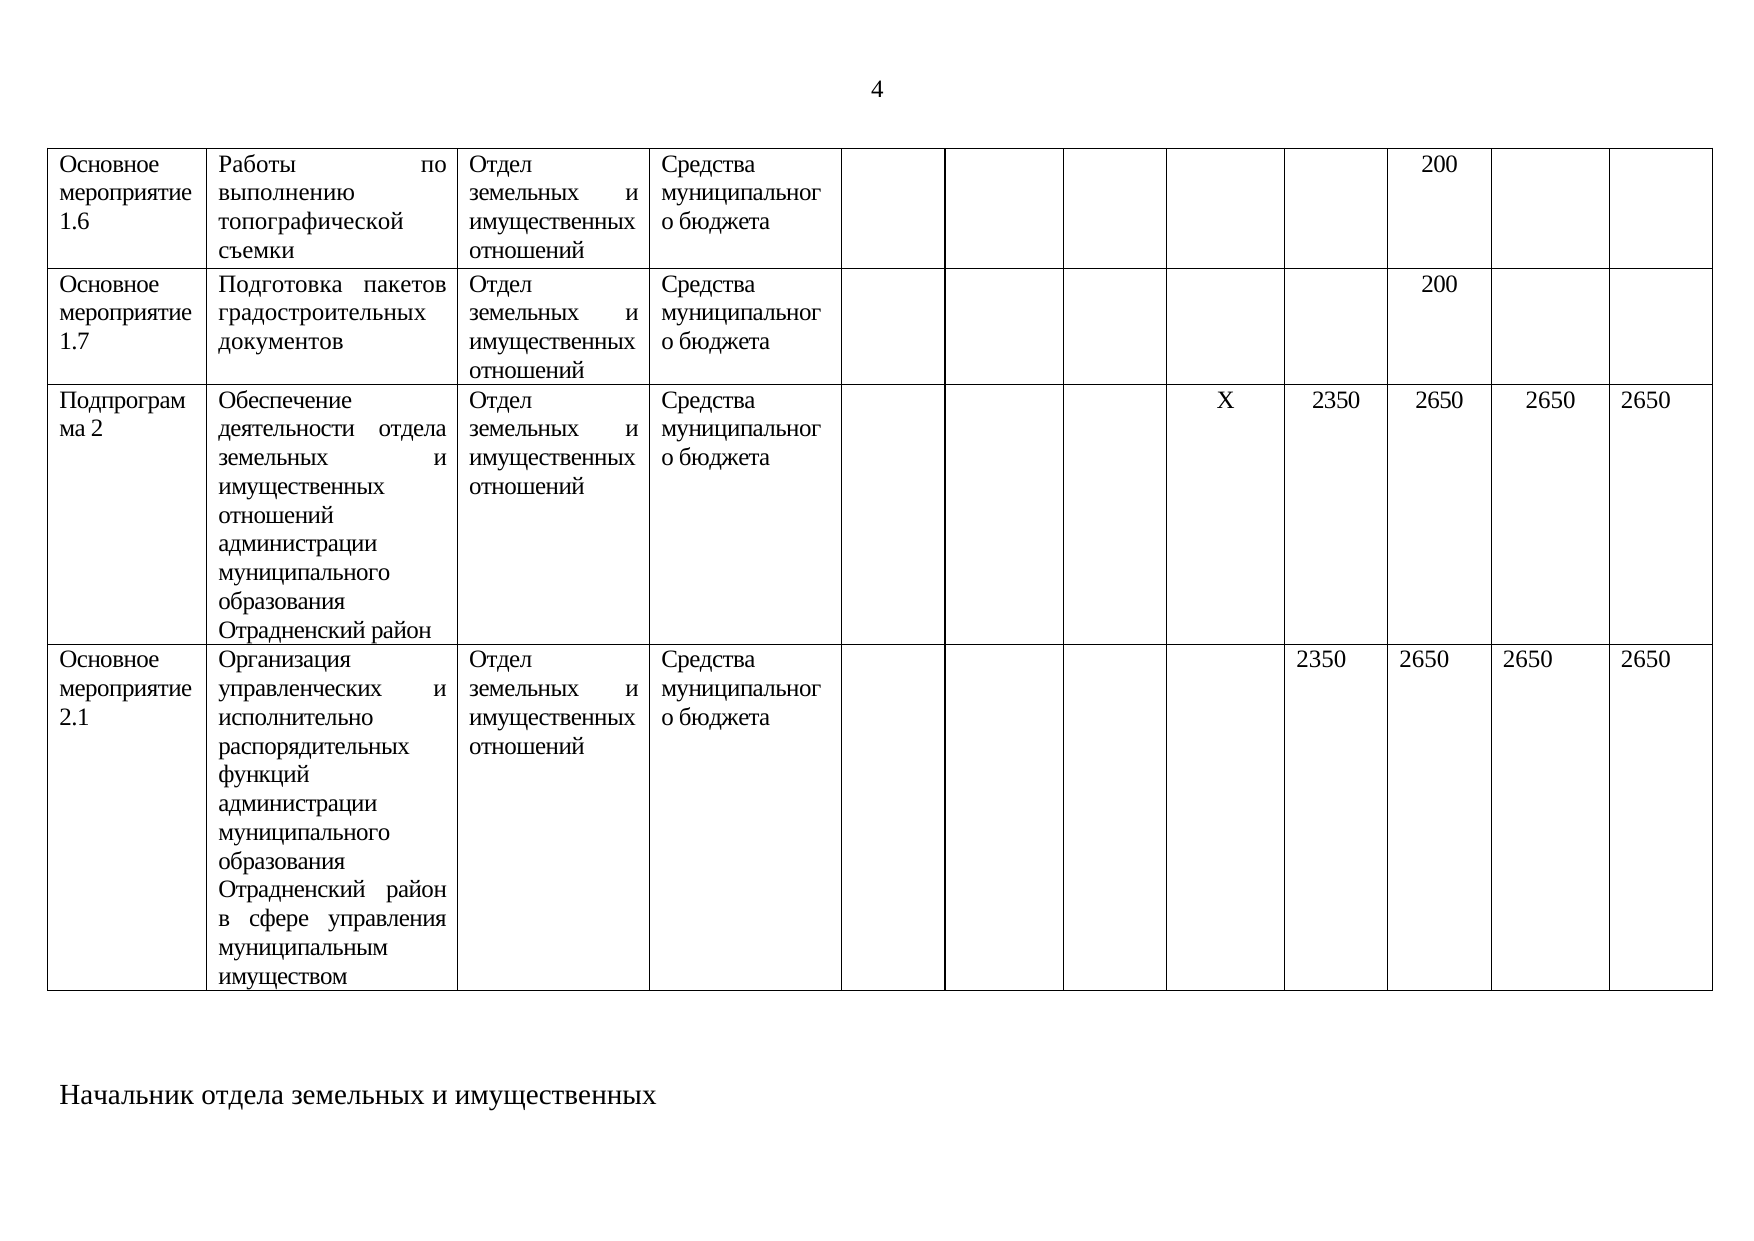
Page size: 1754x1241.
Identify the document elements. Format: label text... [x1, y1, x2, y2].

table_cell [650, 149, 841, 268]
table_cell Основное мероприятие 1.7 [48, 269, 206, 384]
table_cell Отдел земельных и имущественных отношений [458, 645, 649, 989]
table_cell [1492, 269, 1609, 384]
table_cell Средства муниципального бюджета [650, 269, 841, 384]
table_cell [842, 645, 944, 989]
table_cell [1610, 269, 1712, 384]
text Начальник отдела земельных и имущественных [59, 1077, 1695, 1110]
table_cell [1064, 385, 1166, 643]
table_cell [1167, 269, 1284, 384]
table_cell [842, 149, 944, 268]
table_cell Основное мероприятие 1.6 [48, 149, 206, 268]
table_cell [946, 645, 1063, 989]
table_cell [1610, 149, 1712, 268]
table_cell [842, 385, 944, 643]
table_cell Обеспечение деятельности отдела земельных и имущественных отношений администрации муниципального образования Отрадненский район [207, 385, 457, 643]
table_cell Средства муниципального бюджета [650, 385, 841, 643]
table_cell [1064, 645, 1166, 989]
table_cell [1285, 269, 1387, 384]
table_cell 2650 [1388, 645, 1491, 989]
table_cell 2350 [1285, 645, 1387, 989]
table_cell [1064, 269, 1166, 384]
table_cell [1064, 149, 1166, 268]
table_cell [458, 269, 649, 384]
table_cell [1492, 149, 1609, 268]
table_cell 200 [1388, 149, 1491, 268]
table_cell [842, 269, 944, 384]
table_cell 2650 [1492, 385, 1609, 643]
table_cell 2650 [1388, 385, 1491, 643]
table_cell Организация управленческих и исполнительно распорядительных функций администрации муниципального образования Отрадненский район в сфере управления муниципальным имуществом [207, 645, 457, 989]
table_cell Основное мероприятие 2.1 [48, 645, 206, 989]
table_cell Х [1167, 385, 1284, 643]
table_cell Работы по выполнению топографической съемки [207, 149, 457, 268]
table_cell 2650 [1492, 645, 1609, 989]
table_cell 2650 [1610, 645, 1712, 989]
table_cell Средства муниципального бюджета [650, 645, 841, 989]
table_cell Отдел земельных и имущественных отношений [458, 385, 649, 643]
table_cell [1285, 149, 1387, 268]
table_cell 200 [1388, 269, 1491, 384]
table_cell [946, 149, 1063, 268]
table_cell 2650 [1610, 385, 1712, 643]
table_cell [1167, 149, 1284, 268]
table_cell [946, 385, 1063, 643]
table_cell [1167, 645, 1284, 989]
table_cell Подпрограмма 2 [48, 385, 206, 643]
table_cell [458, 149, 649, 268]
table_cell Подготовка пакетов градостроительных документов [207, 269, 457, 384]
table_cell 2350 [1285, 385, 1387, 643]
table_cell [946, 269, 1063, 384]
